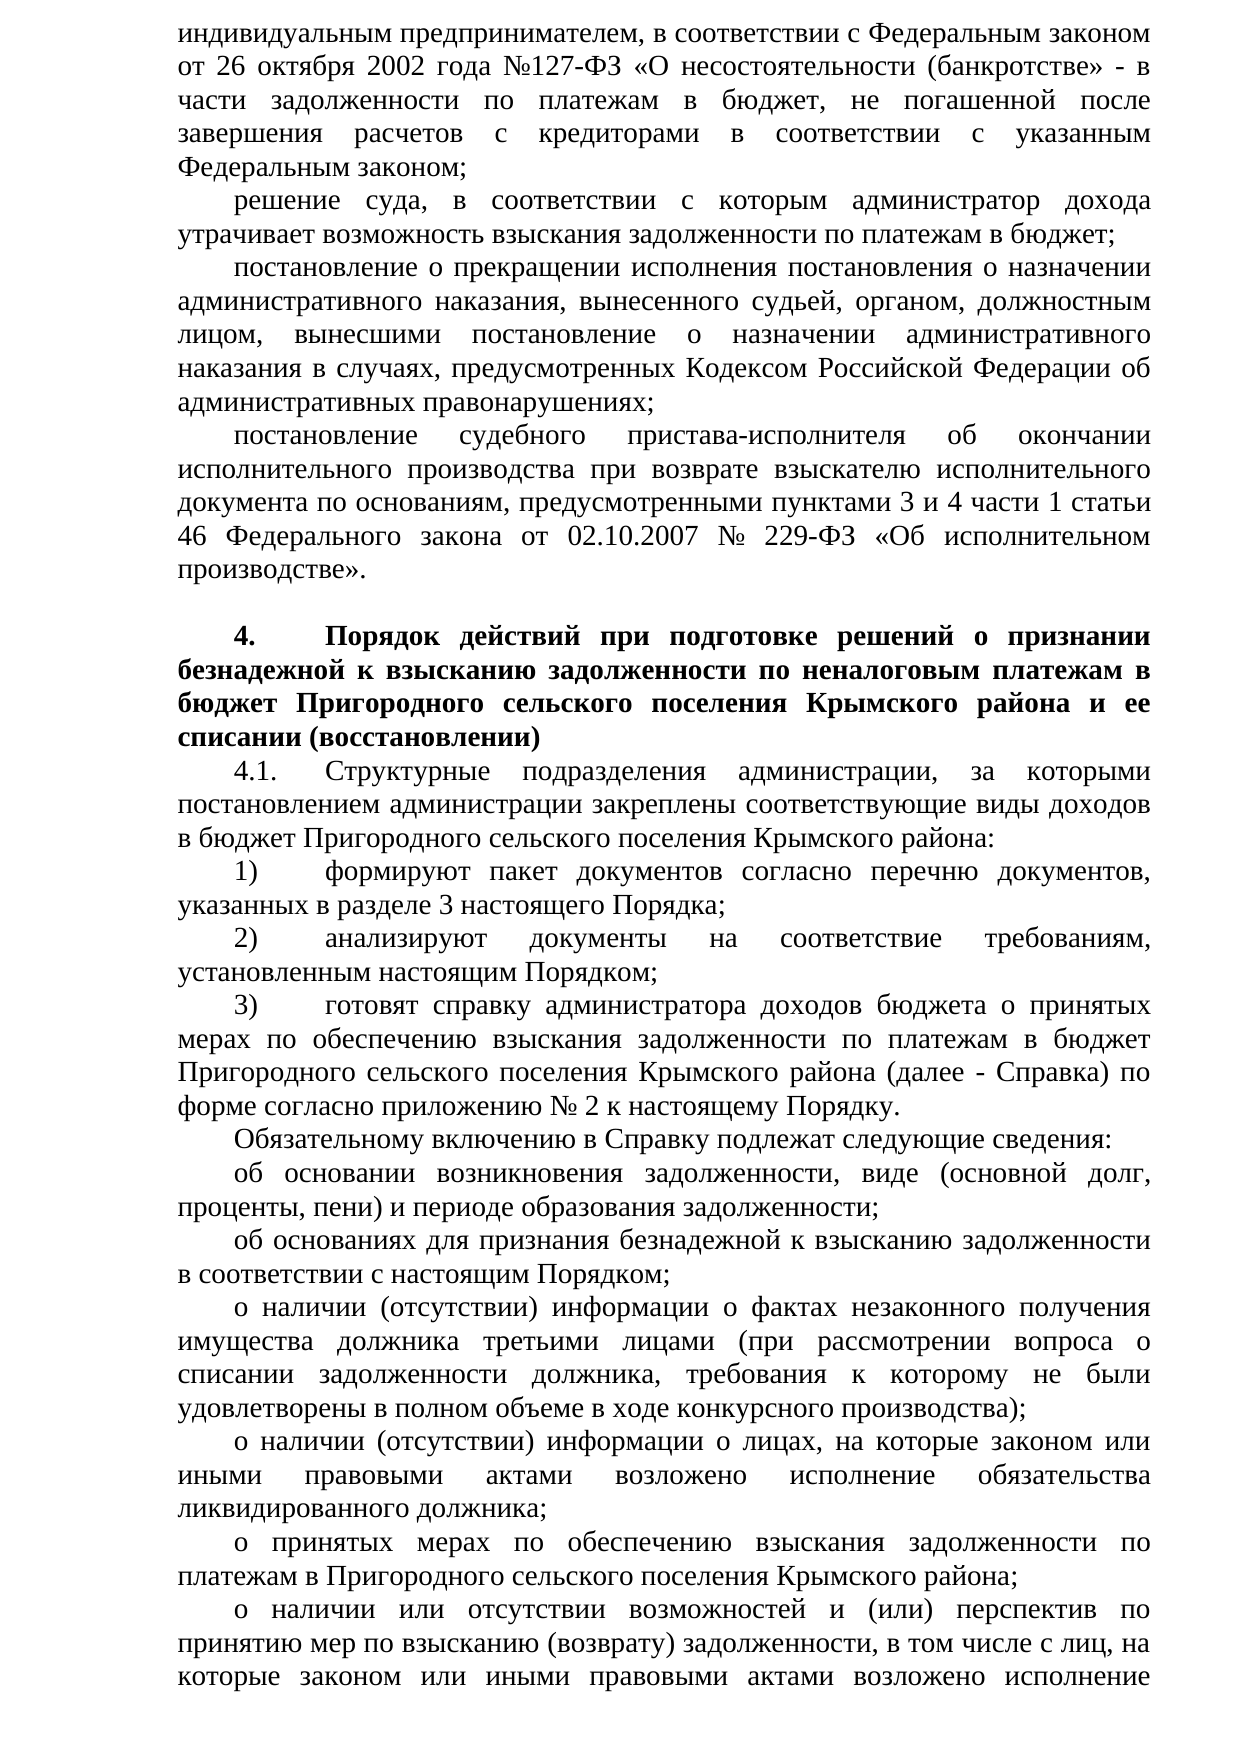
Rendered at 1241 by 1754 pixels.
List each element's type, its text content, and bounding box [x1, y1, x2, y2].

text 3) готовят справку администратора доходов бюджета о принятых мерах по обеспечению взыскания задолженности по платежам в бюджет Пригородного сельского поселения Крымского района (далее - Справка) по форме согласно приложению № 2 к настоящему Порядку. [177, 987, 1152, 1122]
text о наличии (отсутствии) информации о лицах, на которые законом или иными правовыми актами возложено исполнение обязательства ликвидированного должника; [177, 1423, 1152, 1524]
text решение суда, в соответствии с которым администратор дохода утрачивает возможность взыскания задолженности по платежам в бюджет; [177, 182, 1152, 249]
text об основании возникновения задолженности, виде (основной долг, проценты, пени) и периоде образования задолженности; [177, 1155, 1152, 1222]
text 4.1. Структурные подразделения администрации, за которыми постановлением администрации закреплены соответствующие виды доходов в бюджет Пригородного сельского поселения Крымского района: [177, 753, 1152, 853]
text о принятых мерах по обеспечению взыскания задолженности по платежам в Пригородного сельского поселения Крымского района; [177, 1524, 1152, 1591]
text о наличии (отсутствии) информации о фактах незаконного получения имущества должника третьими лицами (при рассмотрении вопроса о списании задолженности должника, требования к которому не были удовлетворены в полном объеме в ходе конкурсного производства); [177, 1289, 1152, 1423]
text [177, 1591, 1152, 1692]
text 1) формируют пакет документов согласно перечню документов, указанных в разделе 3 настоящего Порядка; [177, 853, 1152, 920]
text постановление о прекращении исполнения постановления о назначении административного наказания, вынесенного судьей, органом, должностным лицом, вынесшими постановление о назначении административного наказания в случаях, предусмотренных Кодексом Российской Федерации об административных правонарушениях; [177, 249, 1152, 417]
text 4. Порядок действий при подготовке решений о признании безнадежной к взысканию задолженности по неналоговым платежам в бюджет Пригородного сельского поселения Крымского района и ее списании (восстановлении) [177, 618, 1152, 753]
text постановление судебного пристава-исполнителя об окончании исполнительного производства при возврате взыскателю исполнительного документа по основаниям, предусмотренными пунктами 3 и 4 части 1 статьи 46 Федерального закона от 02.10.2007 № 229-ФЗ «Об исполнительном производстве». [177, 417, 1152, 585]
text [177, 15, 1152, 182]
text об основаниях для признания безнадежной к взысканию задолженности в соответствии с настоящим Порядком; [177, 1222, 1152, 1289]
text 2) анализируют документы на соответствие требованиям, установленным настоящим Порядком; [177, 920, 1152, 987]
text Обязательному включению в Справку подлежат следующие сведения: [177, 1122, 1152, 1155]
